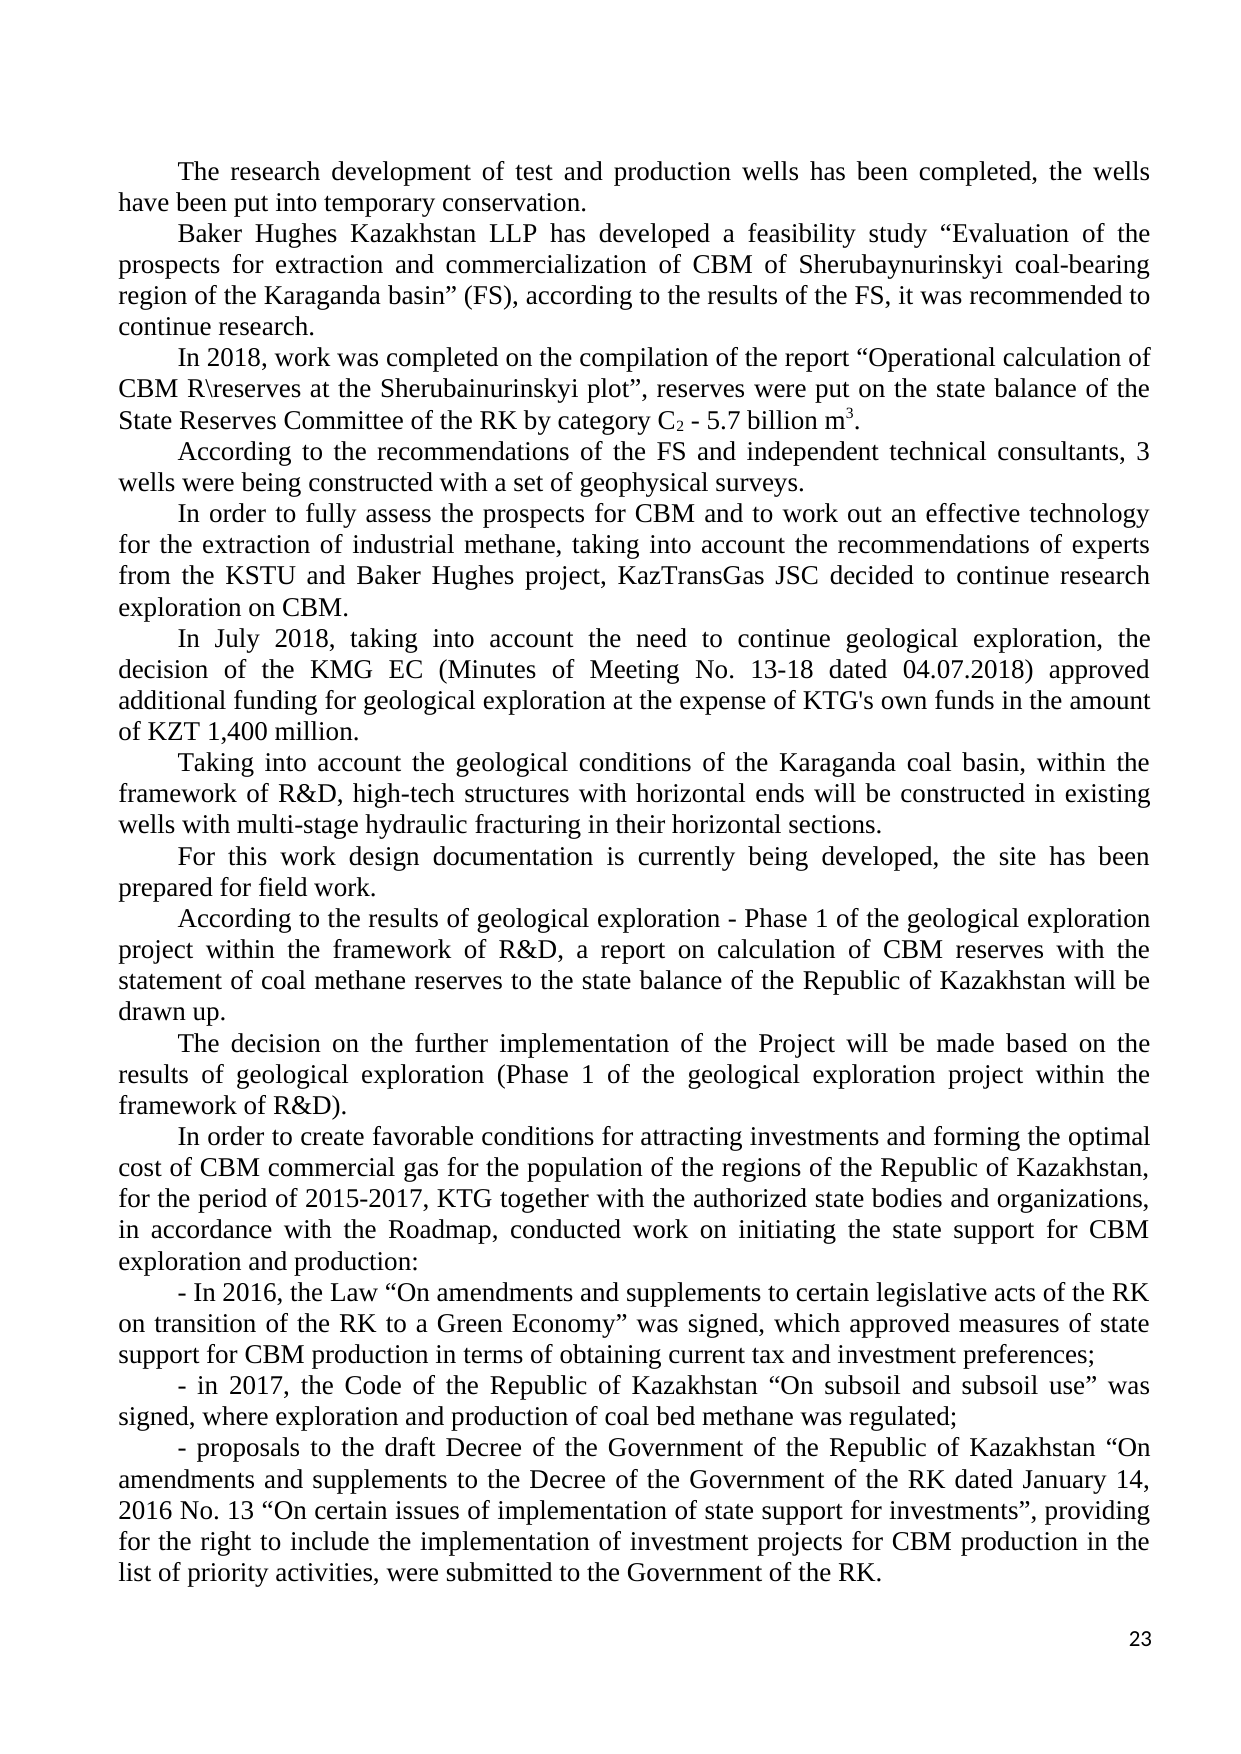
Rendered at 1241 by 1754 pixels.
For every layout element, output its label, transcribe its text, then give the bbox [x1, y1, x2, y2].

text Taking into account the geological conditions of the Karaganda coal basin, within the framework of R&D, high-tech structures with horizontal ends will be constructed in existing wells with multi-stage hydraulic fracturing in their horizontal sections. [118, 746, 1152, 840]
text The research development of test and production wells has been completed, the wells have been put into temporary conservation. [118, 154, 1152, 217]
text According to the results of geological exploration - Phase 1 of the geological exploration project within the framework of R&D, a report on calculation of CBM reserves with the statement of coal methane reserves to the state balance of the Republic of Kazakhstan will be drawn up. [118, 902, 1152, 1027]
text - proposals to the draft Decree of the Government of the Republic of Kazakhstan “On amendments and supplements to the Decree of the Government of the RK dated January 14, 2016 No. 13 “On certain issues of implementation of state support for investments”, providing for the right to include the implementation of investment projects for CBM production in the list of priority activities, were submitted to the Government of the RK. [118, 1432, 1152, 1587]
text In order to fully assess the prospects for CBM and to work out an effective technology for the extraction of industrial methane, taking into account the recommendations of experts from the KSTU and Baker Hughes project, KazTransGas JSC decided to continue research exploration on CBM. [118, 497, 1152, 622]
text Baker Hughes Kazakhstan LLP has developed a feasibility study “Evaluation of the prospects for extraction and commercialization of CBM of Sherubaynurinskyi coal-bearing region of the Karaganda basin” (FS), according to the results of the FS, it was recommended to continue research. [118, 217, 1152, 341]
text For this work design documentation is currently being developed, the site has been prepared for field work. [118, 840, 1152, 902]
text The decision on the further implementation of the Project will be made based on the results of geological exploration (Phase 1 of the geological exploration project within the framework of R&D). [118, 1027, 1152, 1120]
text In 2018, work was completed on the compilation of the report “Operational calculation of CBM R\reserves at the Sherubainurinskyi plot”, reserves were put on the state balance of the State Reserves Committee of the RK by category C2 - 5.7 billion m3. [118, 341, 1152, 435]
text - in 2017, the Code of the Republic of Kazakhstan “On subsoil and subsoil use” was signed, where exploration and production of coal bed methane was regulated; [118, 1369, 1152, 1432]
text In July 2018, taking into account the need to continue geological exploration, the decision of the KMG EC (Minutes of Meeting No. 13-18 dated 04.07.2018) approved additional funding for geological exploration at the expense of KTG's own funds in the amount of KZT 1,400 million. [118, 622, 1152, 746]
text - In 2016, the Law “On amendments and supplements to certain legislative acts of the RK on transition of the RK to a Green Economy” was signed, which approved measures of state support for CBM production in terms of obtaining current tax and investment preferences; [118, 1276, 1152, 1369]
text According to the recommendations of the FS and independent technical consultants, 3 wells were being constructed with a set of geophysical surveys. [118, 435, 1152, 497]
text In order to create favorable conditions for attracting investments and forming the optimal cost of CBM commercial gas for the population of the regions of the Republic of Kazakhstan, for the period of 2015-2017, KTG together with the authorized state bodies and organizations, in accordance with the Roadmap, conducted work on initiating the state support for CBM exploration and production: [118, 1120, 1152, 1276]
